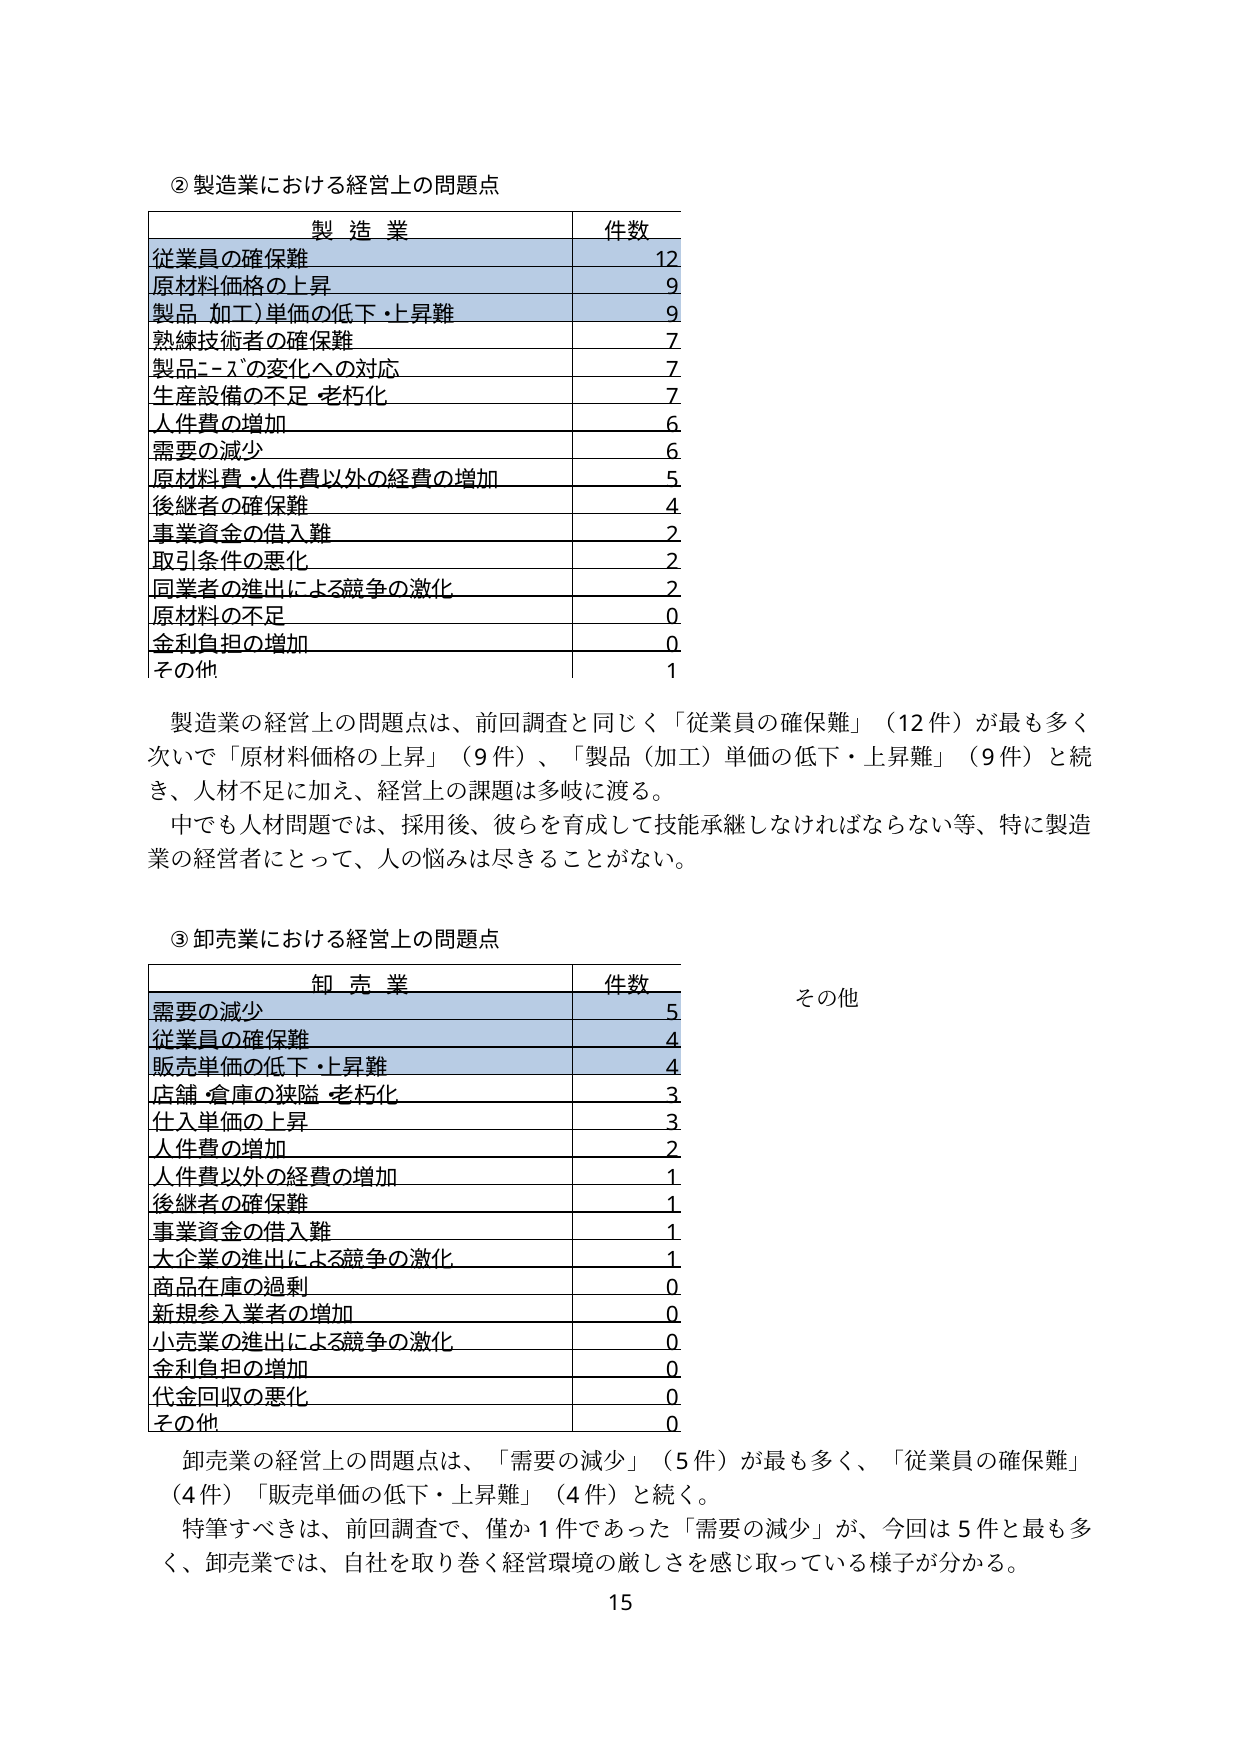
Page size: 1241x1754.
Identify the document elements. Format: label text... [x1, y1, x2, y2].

text ②製造業における経営上の問題点 [148, 167, 1092, 201]
text ③卸売業における経営上の問題点 [148, 921, 1092, 955]
text 特筆すべきは、前回調査で、僅か1件であった「需要の減少」が、今回は5件と最も多く、卸売業では、自社を取り巻く経営環境の厳しさを感じ取っている様子が分かる。 [159, 1511, 1092, 1578]
text 卸売業の経営上の問題点は、「需要の減少」（5件）が最も多く、「従業員の確保難」（4件）「販売単価の低下・上昇難」（4件）と続く。 [159, 1443, 1092, 1511]
list 中でも人材問題では、採用後、彼らを育成して技能承継しなければならない等、特に製造業の経営者にとって、人の悩みは尽きることがない。 [148, 806, 1092, 874]
list 製造業の経営上の問題点は、前回調査と同じく「従業員の確保難」（12件）が最も多く、次いで「原材料価格の上昇」（9件）、「製品（加工）単価の低下・上昇難」（9件）と続き、人材不足に加え、経営上の課題は多岐に渡る。 [148, 704, 1092, 806]
